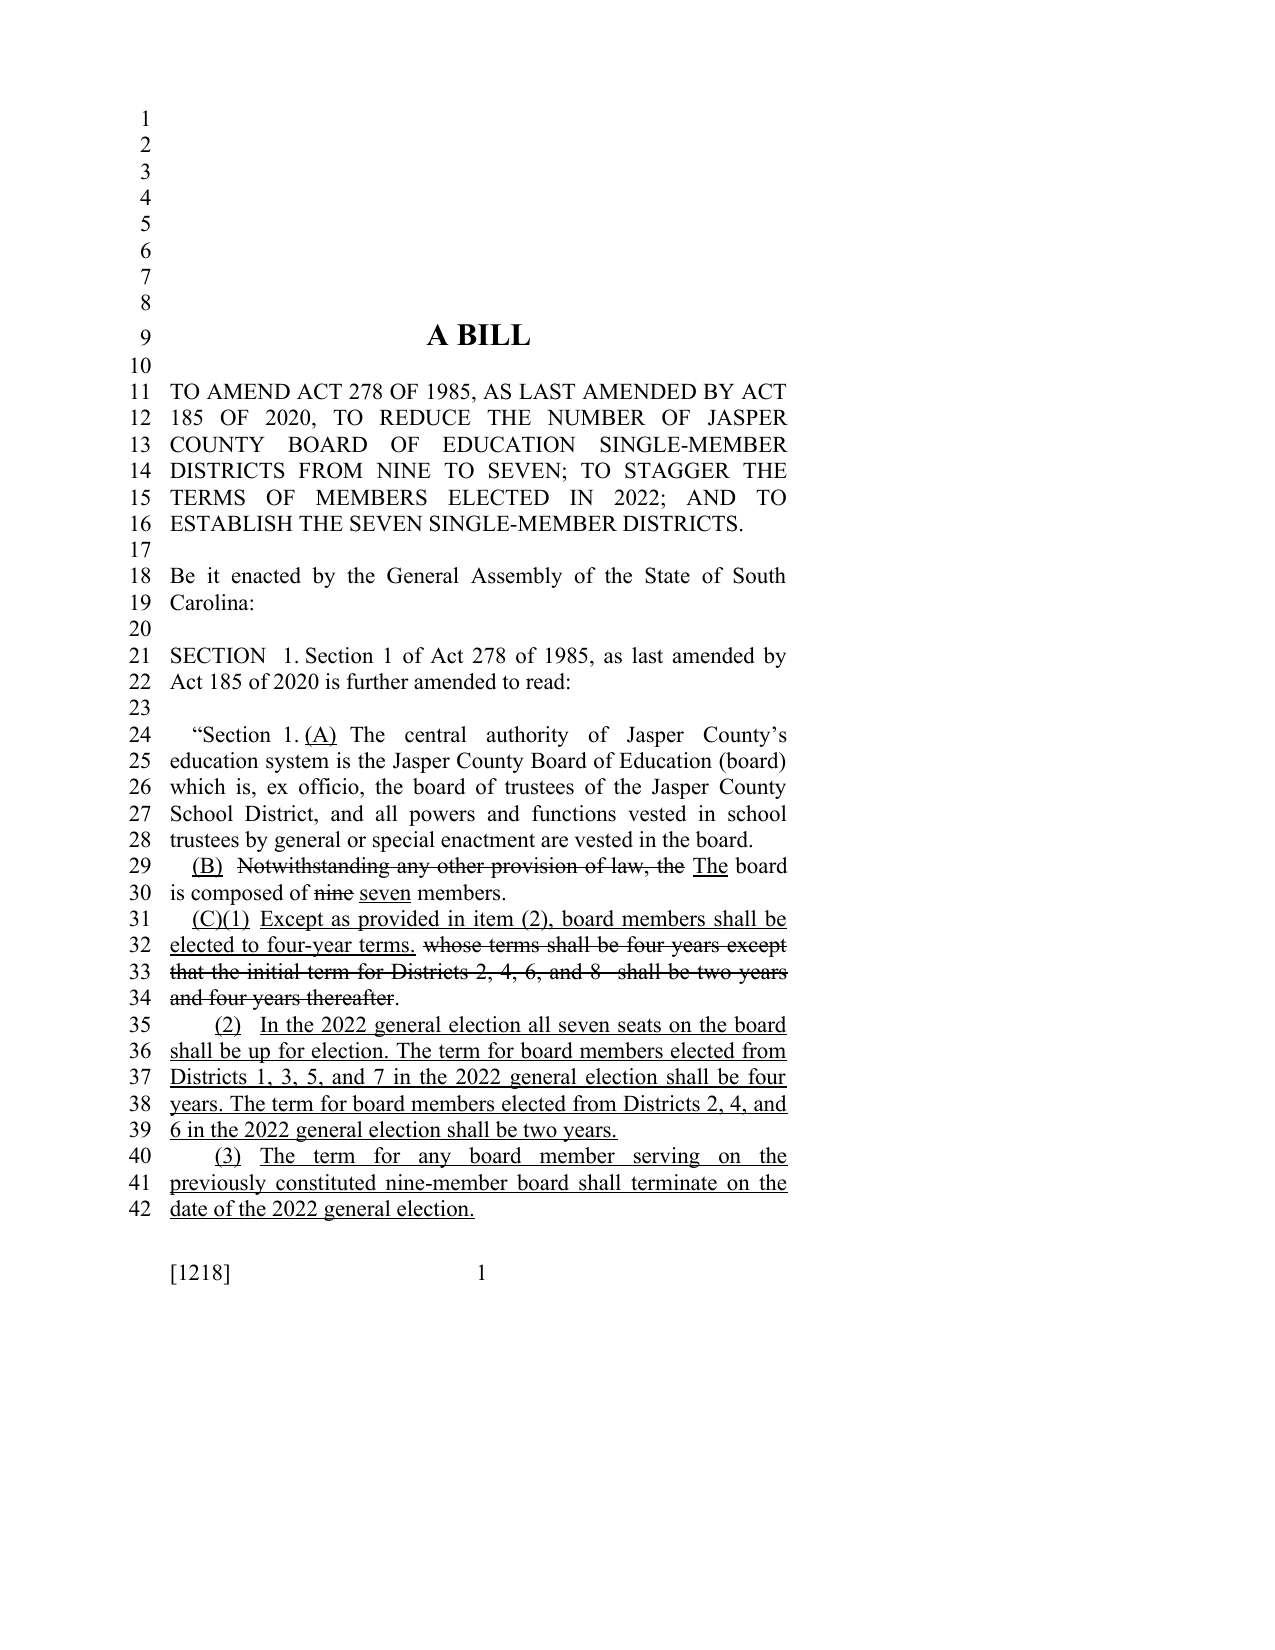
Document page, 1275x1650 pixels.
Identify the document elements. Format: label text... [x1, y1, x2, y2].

text SECTION 1. Section 1 of Act 278 of 1985, as last amended by Act 185 of 2020 is further amended to read: [169, 642, 787, 694]
text (B) Notwithstanding any other provision of law, the The board is composed of nine seven members. [169, 852, 787, 905]
text Be it enacted by the General Assembly of the State of South Carolina: [169, 563, 787, 615]
text (C)(1) Except as provided in item (2), board members shall be elected to four-year terms. whose terms shall be four years except that the initial term for Districts 2, 4, 6, and 8 shall be two years and four years thereafter. [169, 973, 787, 1011]
text “Section 1. (A) The central authority of Jasper County’s education system is the Jasper County Board of Education (board) which is, ex officio, the board of trustees of the Jasper County School District, and all powers and functions vested in school trustees by general or special enactment are vested in the board. [169, 721, 787, 852]
text (C)(1) Except as provided in item (2), board members shall be elected to four-year terms. whose terms shall be four years except that the initial term for Districts 2, 4, 6, and 8 shall be two years and four years thereafter. [169, 905, 787, 972]
text (3) The term for any board member serving on the previously constituted nine-member board shall terminate on the date of the 2022 general election. [169, 1142, 787, 1192]
text A BILL [169, 316, 787, 352]
text (2) In the 2022 general election all seven seats on the board shall be up for election. The term for board members elected from Districts 1, 3, 5, and 7 in the 2022 general election shall be four years. The term for board members elected from Districts 2, 4, and 6 in the 2022 general election shall be two years. [169, 1011, 787, 1060]
text (3) The term for any board member serving on the previously constituted nine-member board shall terminate on the date of the 2022 general election. [169, 1193, 787, 1221]
text TO AMEND ACT 278 OF 1985, AS LAST AMENDED BY ACT 185 OF 2020, TO REDUCE THE NUMBER OF JASPER COUNTY BOARD OF EDUCATION SINGLE-MEMBER DISTRICTS FROM NINE TO SEVEN; TO STAGGER THE TERMS OF MEMBERS ELECTED IN 2022; AND TO ESTABLISH THE SEVEN SINGLE-MEMBER DISTRICTS. [169, 378, 787, 536]
